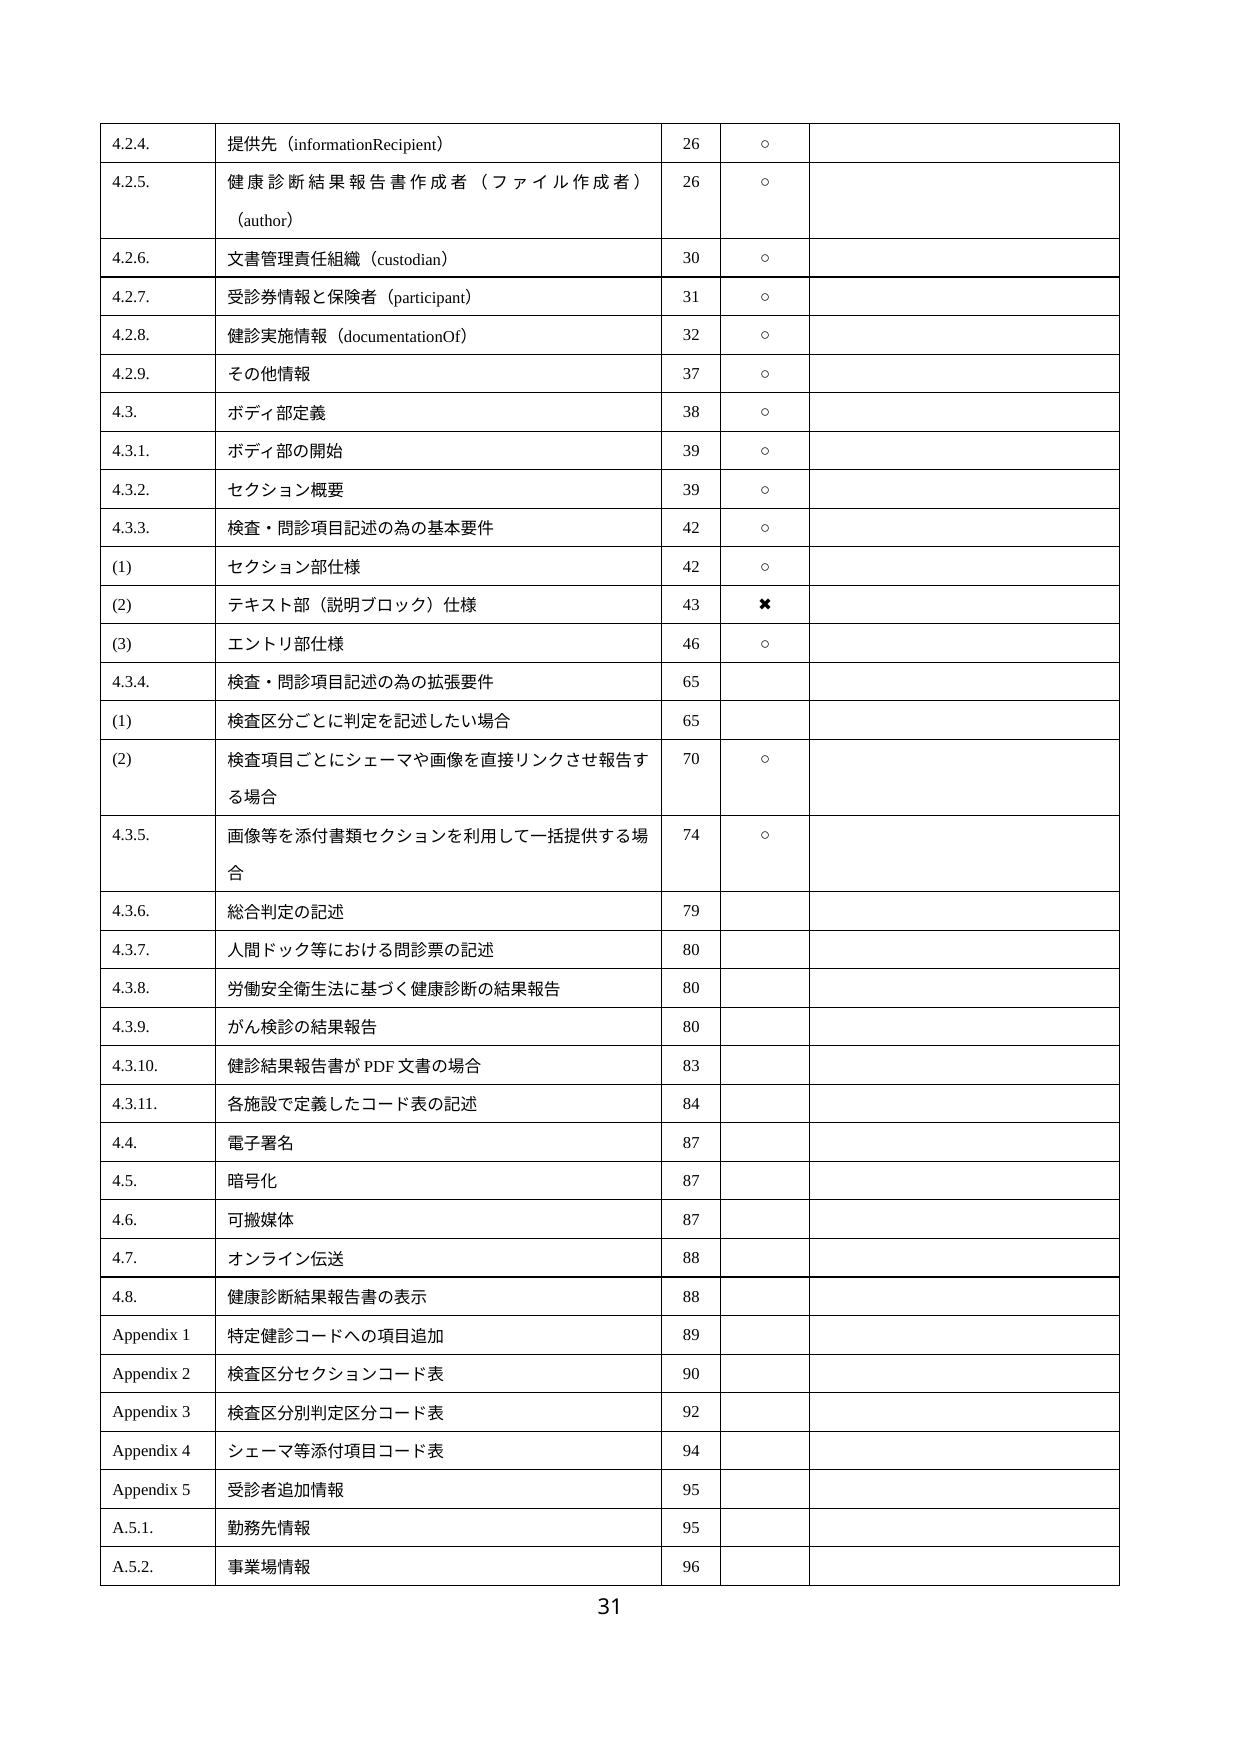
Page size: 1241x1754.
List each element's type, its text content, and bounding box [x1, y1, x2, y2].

table_cell [810, 1008, 1119, 1045]
table_cell ○ [721, 393, 809, 431]
table_cell 4.3.6. [101, 892, 215, 929]
table_cell (1) [101, 547, 215, 585]
table_cell 83 [662, 1046, 720, 1084]
table_cell [721, 1470, 809, 1508]
table_cell ○ [721, 124, 809, 162]
table_cell (2) [101, 740, 215, 815]
table_cell [721, 931, 809, 968]
table_cell [810, 1200, 1119, 1238]
table_cell 健診実施情報（documentationOf） [216, 316, 661, 353]
table_cell ○ [721, 239, 809, 276]
table_cell [810, 547, 1119, 585]
table_cell [721, 1008, 809, 1045]
table_cell [810, 586, 1119, 623]
table_cell 43 [662, 586, 720, 623]
table_cell セクション部仕様 [216, 547, 661, 585]
table_cell 4.4. [101, 1123, 215, 1161]
table_cell 電子署名 [216, 1123, 661, 1161]
table_cell [810, 1085, 1119, 1122]
table_cell [810, 509, 1119, 546]
table_cell [721, 1432, 809, 1469]
table_cell 受診券情報と保険者（participant） [216, 278, 661, 315]
table_cell [810, 816, 1119, 891]
table_cell [721, 1162, 809, 1199]
table_cell [810, 1393, 1119, 1431]
table_cell A.5.1. [101, 1509, 215, 1546]
table_cell 87 [662, 1200, 720, 1238]
table_cell [810, 1162, 1119, 1199]
table_cell 4.2.4. [101, 124, 215, 162]
table_cell 26 [662, 124, 720, 162]
table_cell [810, 393, 1119, 431]
table_cell [721, 969, 809, 1007]
table_cell 検査区分別判定区分コード表 [216, 1393, 661, 1431]
table_cell [721, 1123, 809, 1161]
table_cell Appendix 5 [101, 1470, 215, 1508]
table_cell 特定健診コードへの項目追加 [216, 1316, 661, 1353]
table_cell 74 [662, 816, 720, 891]
table_cell [721, 1200, 809, 1238]
table_cell [810, 239, 1119, 276]
table_cell 総合判定の記述 [216, 892, 661, 929]
table_cell 健康診断結果報告書の表示 [216, 1278, 661, 1315]
table_cell (2) [101, 586, 215, 623]
table_cell [810, 1470, 1119, 1508]
table_cell [810, 892, 1119, 929]
table_cell Appendix 4 [101, 1432, 215, 1469]
table_cell ボディ部定義 [216, 393, 661, 431]
table_cell 検査区分セクションコード表 [216, 1355, 661, 1392]
table_cell ○ [721, 624, 809, 662]
table_cell 38 [662, 393, 720, 431]
table_cell 80 [662, 1008, 720, 1045]
table_cell 検査区分ごとに判定を記述したい場合 [216, 701, 661, 739]
table_cell 4.3.3. [101, 509, 215, 546]
table_cell 30 [662, 239, 720, 276]
table_cell [810, 278, 1119, 315]
table_cell 4.6. [101, 1200, 215, 1238]
table_cell 92 [662, 1393, 720, 1431]
table_cell [810, 163, 1119, 238]
table_cell 可搬媒体 [216, 1200, 661, 1238]
table_cell がん検診の結果報告 [216, 1008, 661, 1045]
table_cell 84 [662, 1085, 720, 1122]
table_cell 4.3. [101, 393, 215, 431]
table_cell [721, 1393, 809, 1431]
table_cell 95 [662, 1509, 720, 1546]
table_cell [810, 1509, 1119, 1546]
table_cell [810, 1355, 1119, 1392]
table_cell 文書管理責任組織（custodian） [216, 239, 661, 276]
table_cell 受診者追加情報 [216, 1470, 661, 1508]
table_cell A.5.2. [101, 1547, 215, 1585]
table_cell ○ [721, 278, 809, 315]
table_cell [721, 1046, 809, 1084]
table_cell [810, 1123, 1119, 1161]
table_cell 89 [662, 1316, 720, 1353]
table_cell 39 [662, 432, 720, 469]
table_cell [810, 1278, 1119, 1315]
table_cell [810, 624, 1119, 662]
table_cell 32 [662, 316, 720, 353]
table_cell 4.3.8. [101, 969, 215, 1007]
table_cell 80 [662, 969, 720, 1007]
table_cell 4.2.9. [101, 355, 215, 392]
table_cell 87 [662, 1162, 720, 1199]
table_cell [721, 1316, 809, 1353]
table_cell 検査項目ごとにシェーマや画像を直接リンクさせ報告する場合 [216, 740, 661, 815]
table_cell 4.3.5. [101, 816, 215, 891]
table_cell 検査・問診項目記述の為の基本要件 [216, 509, 661, 546]
table_cell (3) [101, 624, 215, 662]
table_cell その他情報 [216, 355, 661, 392]
table_cell 94 [662, 1432, 720, 1469]
table_cell 80 [662, 931, 720, 968]
table_cell [721, 1509, 809, 1546]
table_cell 4.2.7. [101, 278, 215, 315]
table_cell 暗号化 [216, 1162, 661, 1199]
table_cell ○ [721, 547, 809, 585]
table_cell ○ [721, 163, 809, 238]
table_cell 26 [662, 163, 720, 238]
table_cell 46 [662, 624, 720, 662]
table_cell Appendix 1 [101, 1316, 215, 1353]
table_cell 4.8. [101, 1278, 215, 1315]
table_cell ○ [721, 432, 809, 469]
table_cell 画像等を添付書類セクションを利用して一括提供する場合 [216, 816, 661, 891]
table_cell 4.7. [101, 1239, 215, 1276]
table_cell 39 [662, 470, 720, 508]
table_cell [810, 1547, 1119, 1585]
table_cell [810, 124, 1119, 162]
table_cell 4.3.9. [101, 1008, 215, 1045]
table_cell オンライン伝送 [216, 1239, 661, 1276]
table_cell 95 [662, 1470, 720, 1508]
table_cell [810, 355, 1119, 392]
table_cell 79 [662, 892, 720, 929]
table_cell [810, 316, 1119, 353]
table_cell 提供先（informationRecipient） [216, 124, 661, 162]
table_cell [721, 1547, 809, 1585]
table_cell 労働安全衛生法に基づく健康診断の結果報告 [216, 969, 661, 1007]
table_cell 42 [662, 509, 720, 546]
table_cell シェーマ等添付項目コード表 [216, 1432, 661, 1469]
table_cell ○ [721, 470, 809, 508]
table_cell 4.3.2. [101, 470, 215, 508]
table_cell [721, 663, 809, 700]
table_cell 4.5. [101, 1162, 215, 1199]
table_cell 4.2.5. [101, 163, 215, 238]
table_cell [721, 892, 809, 929]
table_cell 31 [662, 278, 720, 315]
table_cell 各施設で定義したコード表の記述 [216, 1085, 661, 1122]
table_cell [810, 432, 1119, 469]
table_cell ○ [721, 740, 809, 815]
table_cell ○ [721, 355, 809, 392]
table_cell [810, 1046, 1119, 1084]
table_cell [810, 1316, 1119, 1353]
table_cell ○ [721, 816, 809, 891]
table_cell [810, 663, 1119, 700]
table_cell [810, 740, 1119, 815]
table_cell 勤務先情報 [216, 1509, 661, 1546]
table_cell 65 [662, 663, 720, 700]
table_cell 87 [662, 1123, 720, 1161]
table_cell Appendix 3 [101, 1393, 215, 1431]
table_cell ○ [721, 509, 809, 546]
table_cell [810, 969, 1119, 1007]
table_cell [721, 1239, 809, 1276]
table_cell エントリ部仕様 [216, 624, 661, 662]
table_cell ボディ部の開始 [216, 432, 661, 469]
table_cell 96 [662, 1547, 720, 1585]
table_cell 70 [662, 740, 720, 815]
table_cell [721, 1355, 809, 1392]
table_cell [721, 701, 809, 739]
table_cell 65 [662, 701, 720, 739]
table_cell 健診結果報告書がPDF文書の場合 [216, 1046, 661, 1084]
table_cell (1) [101, 701, 215, 739]
table_cell 37 [662, 355, 720, 392]
table_cell 4.3.1. [101, 432, 215, 469]
table_cell [810, 470, 1119, 508]
table_cell テキスト部（説明ブロック）仕様 [216, 586, 661, 623]
table_cell 4.3.10. [101, 1046, 215, 1084]
table_cell Appendix 2 [101, 1355, 215, 1392]
table_cell 42 [662, 547, 720, 585]
table_cell 事業場情報 [216, 1547, 661, 1585]
table_cell ○ [721, 316, 809, 353]
table_cell 4.3.11. [101, 1085, 215, 1122]
table_cell [810, 1432, 1119, 1469]
table_cell 4.2.8. [101, 316, 215, 353]
table_cell ✖ [721, 586, 809, 623]
table_cell 健康診断結果報告書作成者（ファイル作成者）（author） [216, 163, 661, 238]
table_cell セクション概要 [216, 470, 661, 508]
table_cell 88 [662, 1278, 720, 1315]
table_cell 人間ドック等における問診票の記述 [216, 931, 661, 968]
table_cell 90 [662, 1355, 720, 1392]
table_cell 検査・問診項目記述の為の拡張要件 [216, 663, 661, 700]
table_cell [810, 931, 1119, 968]
table_cell 4.3.4. [101, 663, 215, 700]
table_cell [721, 1085, 809, 1122]
table_cell 4.2.6. [101, 239, 215, 276]
table_cell [721, 1278, 809, 1315]
table_cell 4.3.7. [101, 931, 215, 968]
table_cell [810, 1239, 1119, 1276]
table_cell 88 [662, 1239, 720, 1276]
table_cell [810, 701, 1119, 739]
